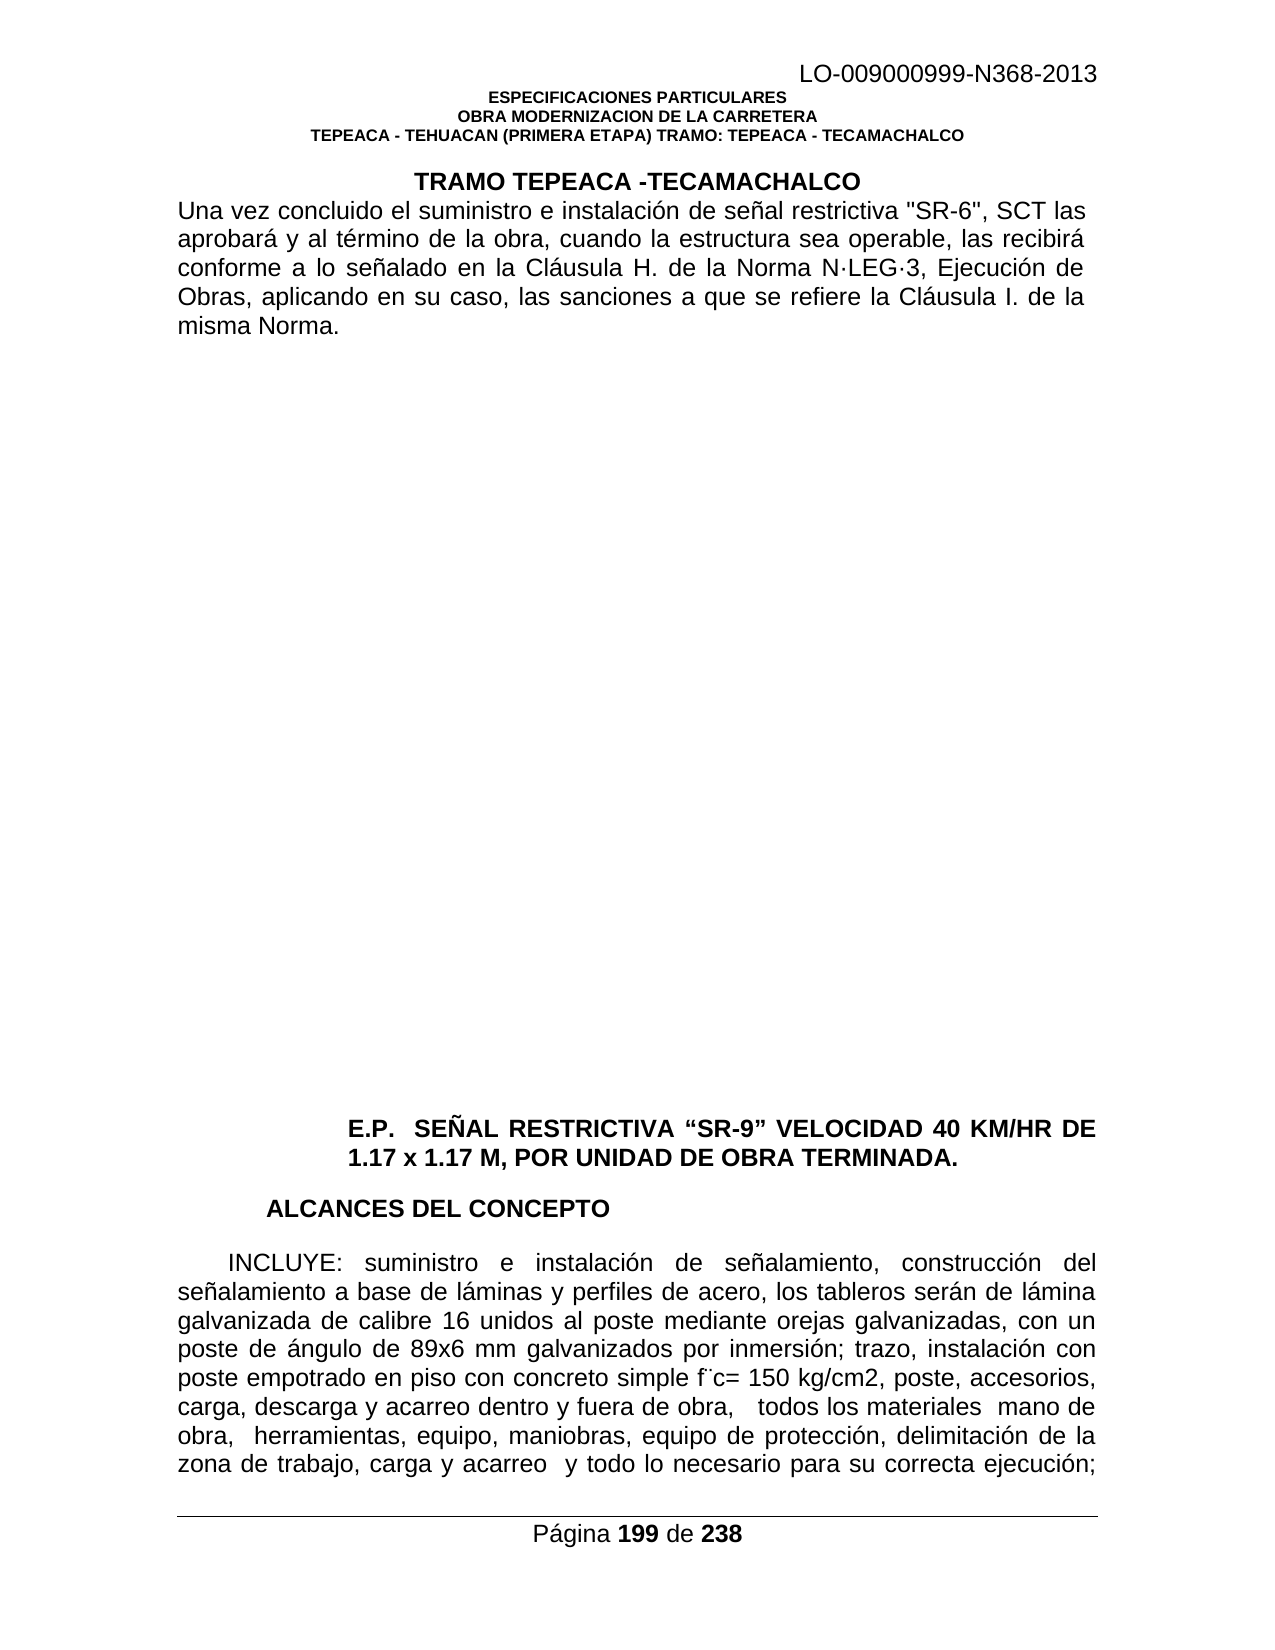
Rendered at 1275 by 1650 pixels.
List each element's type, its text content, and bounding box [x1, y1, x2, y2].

list Una vez concluido el suministro e instalación de señal restrictiva "SR-6", SCT las aprobará y al término de la obra, cuando la estructura sea operable, las recibirá conforme a lo señalado en la Cláusula H. de la Norma N·LEG·3, Ejecución de Obras, aplicando en su caso, las sanciones a que se refiere la Cláusula I. de la misma Norma. [177, 196, 1086, 339]
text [163, 1248, 1098, 1478]
text ALCANCES DEL CONCEPTO [266, 1194, 1098, 1223]
list E.P. SEÑAL RESTRICTIVA “SR-9” VELOCIDAD 40 KM/HR DE 1.17 x 1.17 M, POR UNIDAD DE OBRA TERMINADA. [348, 1114, 1098, 1171]
